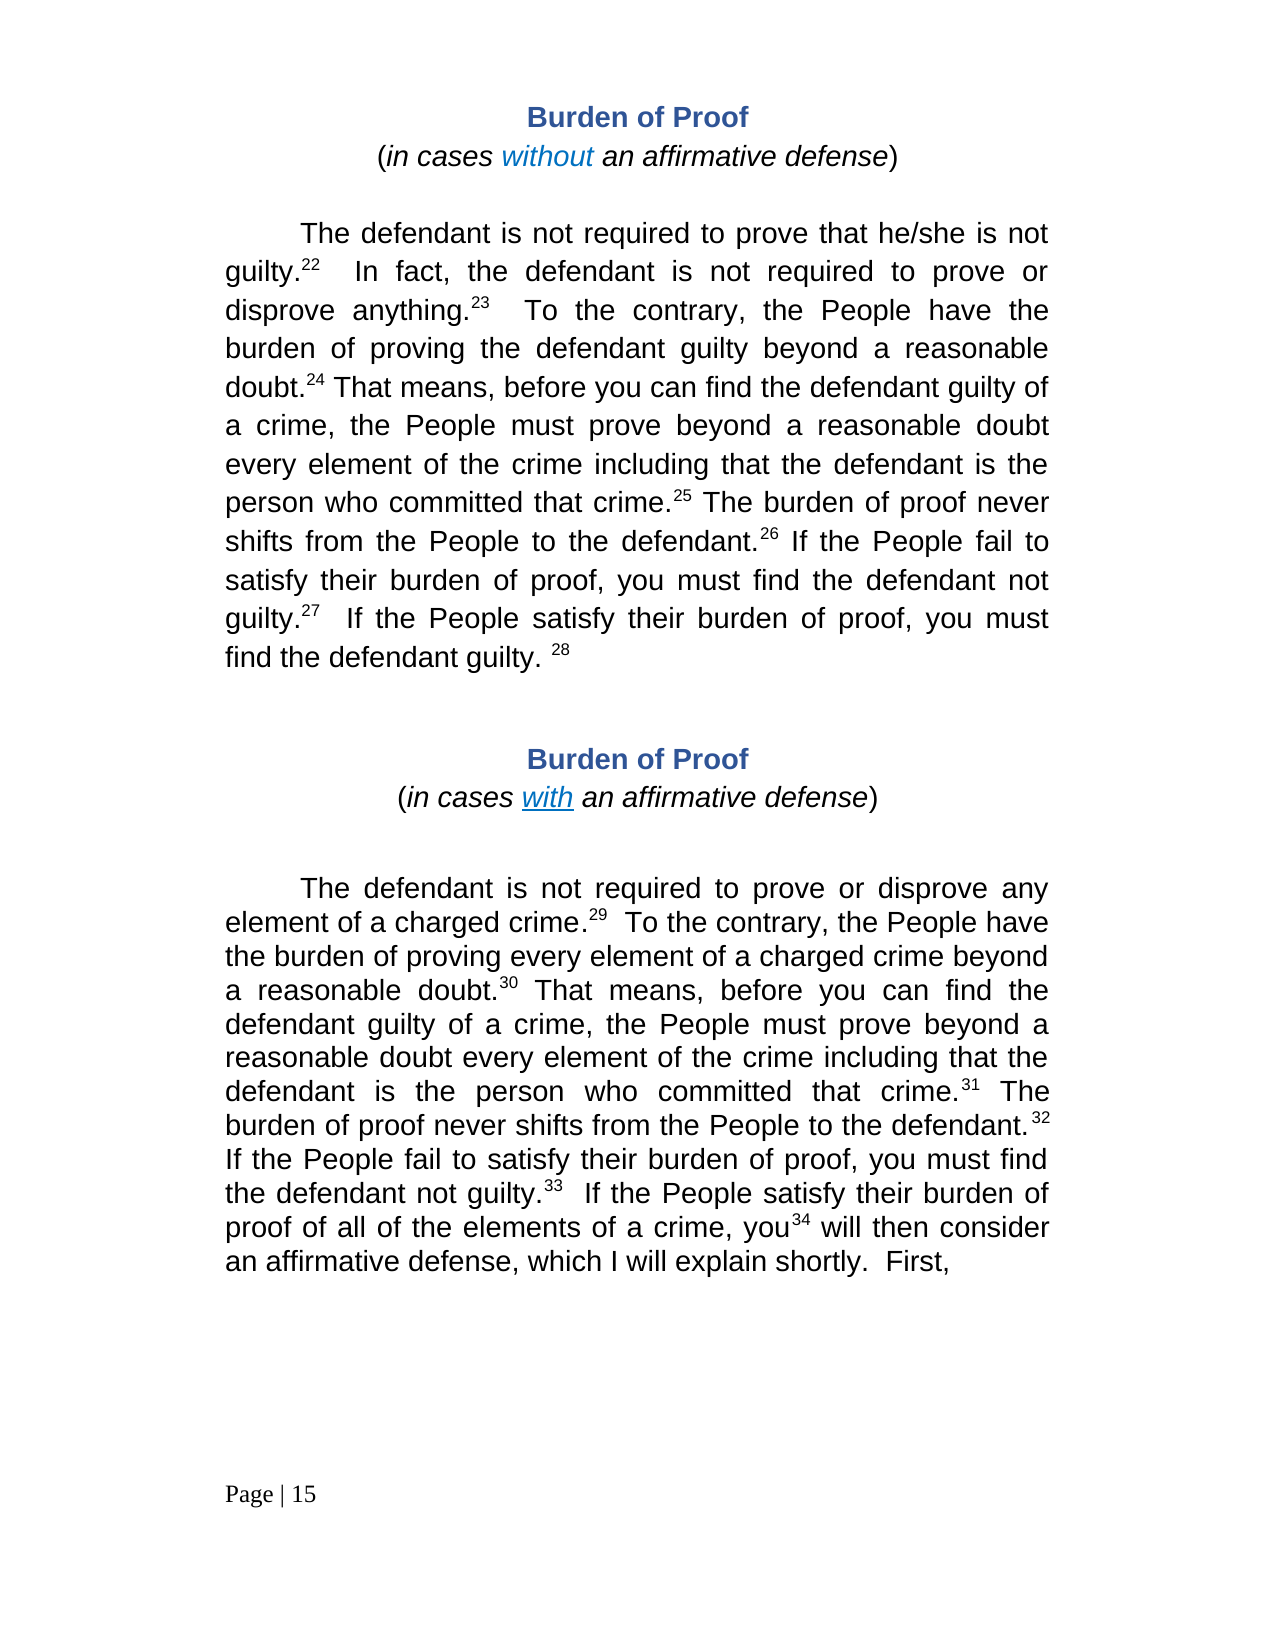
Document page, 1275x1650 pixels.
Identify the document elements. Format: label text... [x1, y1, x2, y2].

text The defendant is not required to prove or disprove any element of a charged crime. To the contrary, the People have the burden of proving every element of a charged crime beyond a reasonable doubt. That means, before you can find the defendant guilty of a crime, the People must prove beyond a reasonable doubt every element of the crime including that the defendant is the person who committed that crime. The burden of proof never shifts from the People to the defendant. If the People fail to satisfy their burden of proof, you must find the defendant not guilty. If the People satisfy their burden of proof of all of the elements of a crime, you will then consider an affirmative defense, which I will explain shortly. First, [225, 872, 1050, 1278]
text (in cases with an affirmative defense) [225, 780, 1050, 814]
text (in cases without an affirmative defense) [225, 138, 1050, 172]
subtitle Burden of Proof [225, 100, 1050, 133]
subtitle Burden of Proof [225, 742, 1050, 775]
text The defendant is not required to prove that he/she is not guilty. In fact, the defendant is not required to prove or disprove anything. To the contrary, the People have the burden of proving the defendant guilty beyond a reasonable doubt. That means, before you can find the defendant guilty of a crime, the People must prove beyond a reasonable doubt every element of the crime including that the defendant is the person who committed that crime. The burden of proof never shifts from the People to the defendant. If the People fail to satisfy their burden of proof, you must find the defendant not guilty. If the People satisfy their burden of proof, you must find the defendant guilty. [225, 216, 1050, 673]
